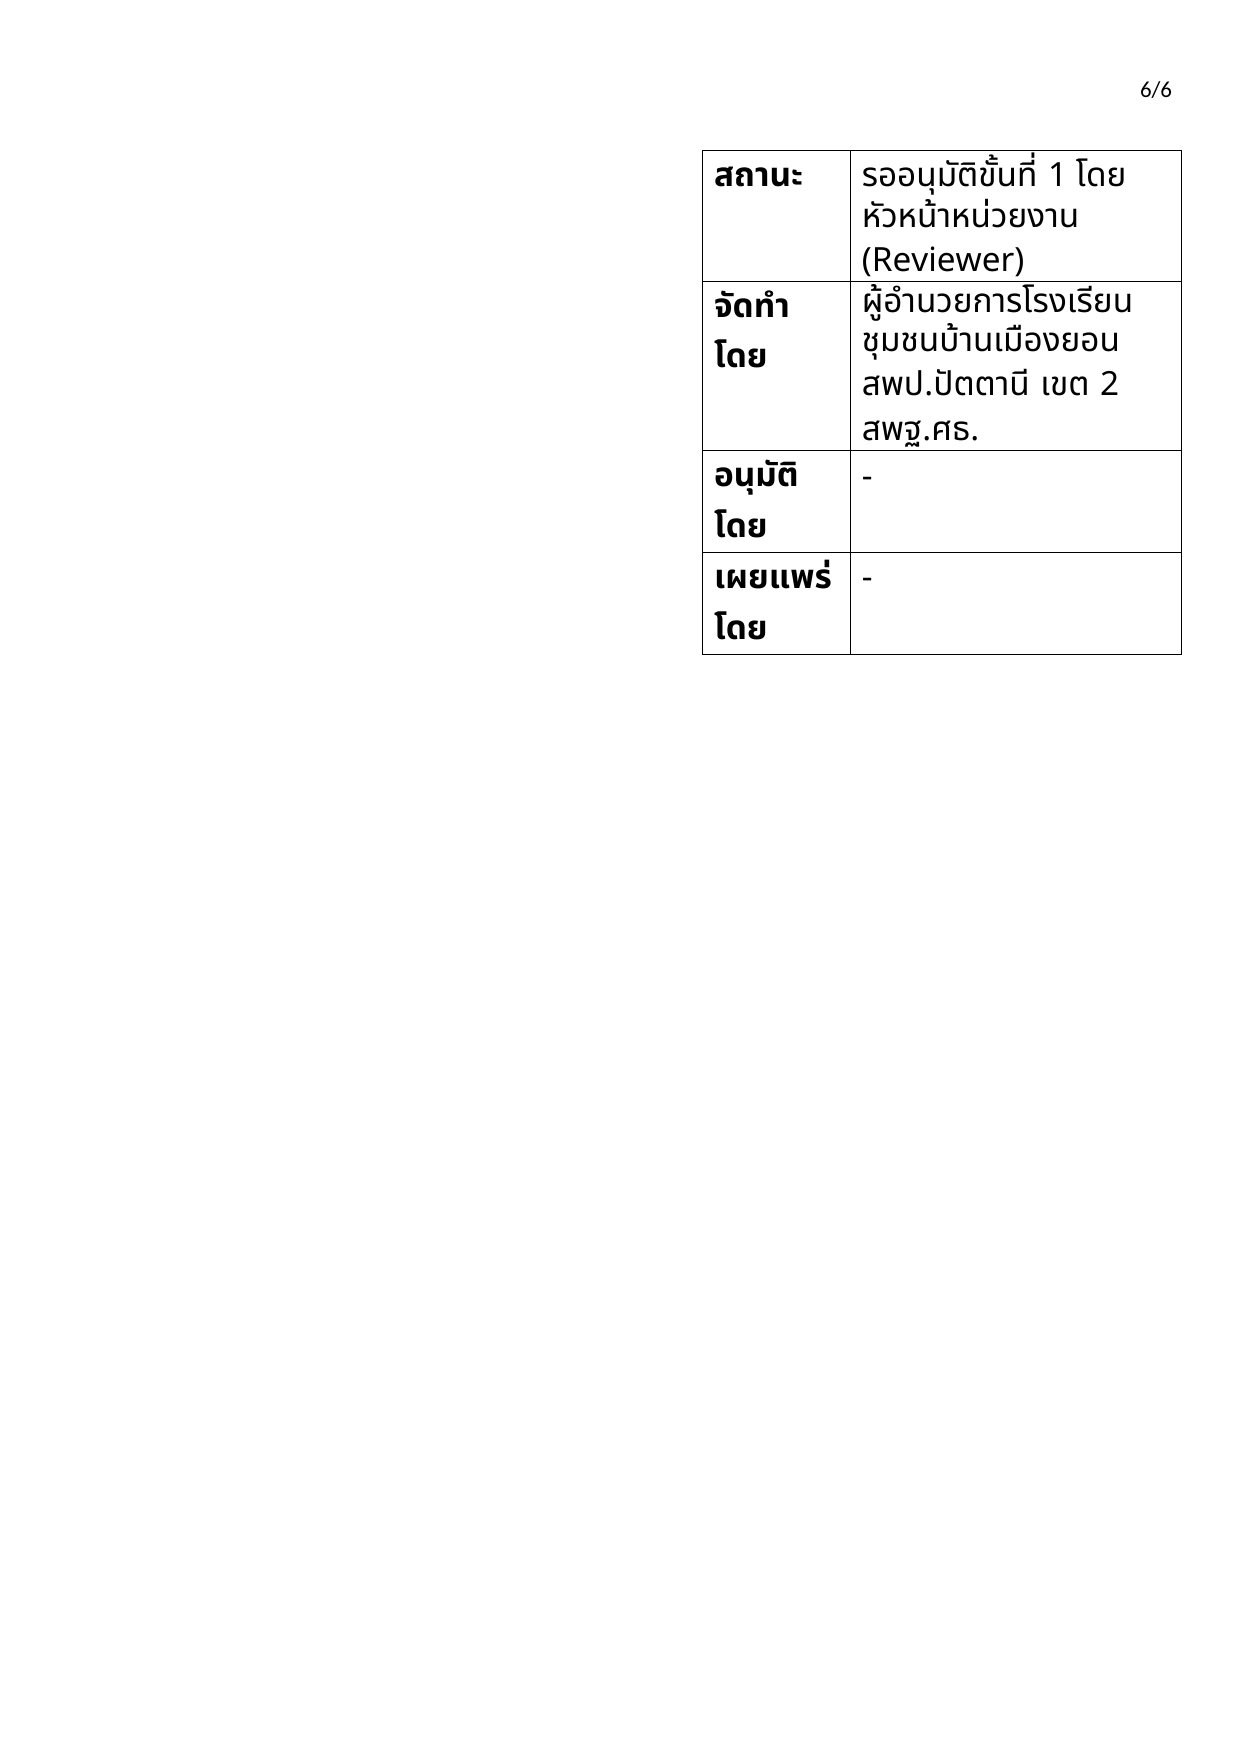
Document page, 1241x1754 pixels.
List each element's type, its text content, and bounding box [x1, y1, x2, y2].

table_cell - [851, 451, 1181, 552]
table_cell รออนุมัติขั้นที่ 1 โดยหัวหน้าหน่วยงาน (Reviewer) [851, 151, 1181, 281]
table_cell - [851, 553, 1181, 654]
table_cell อนุมัติโดย [703, 451, 850, 552]
table_cell จัดทำโดย [703, 282, 850, 450]
table_cell ผู้อำนวยการโรงเรียนชุมชนบ้านเมืองยอน สพป.ปัตตานี เขต 2 สพฐ.ศธ. [851, 282, 1181, 450]
table_cell เผยแพร่โดย [703, 553, 850, 654]
table_cell สถานะ [703, 151, 850, 281]
